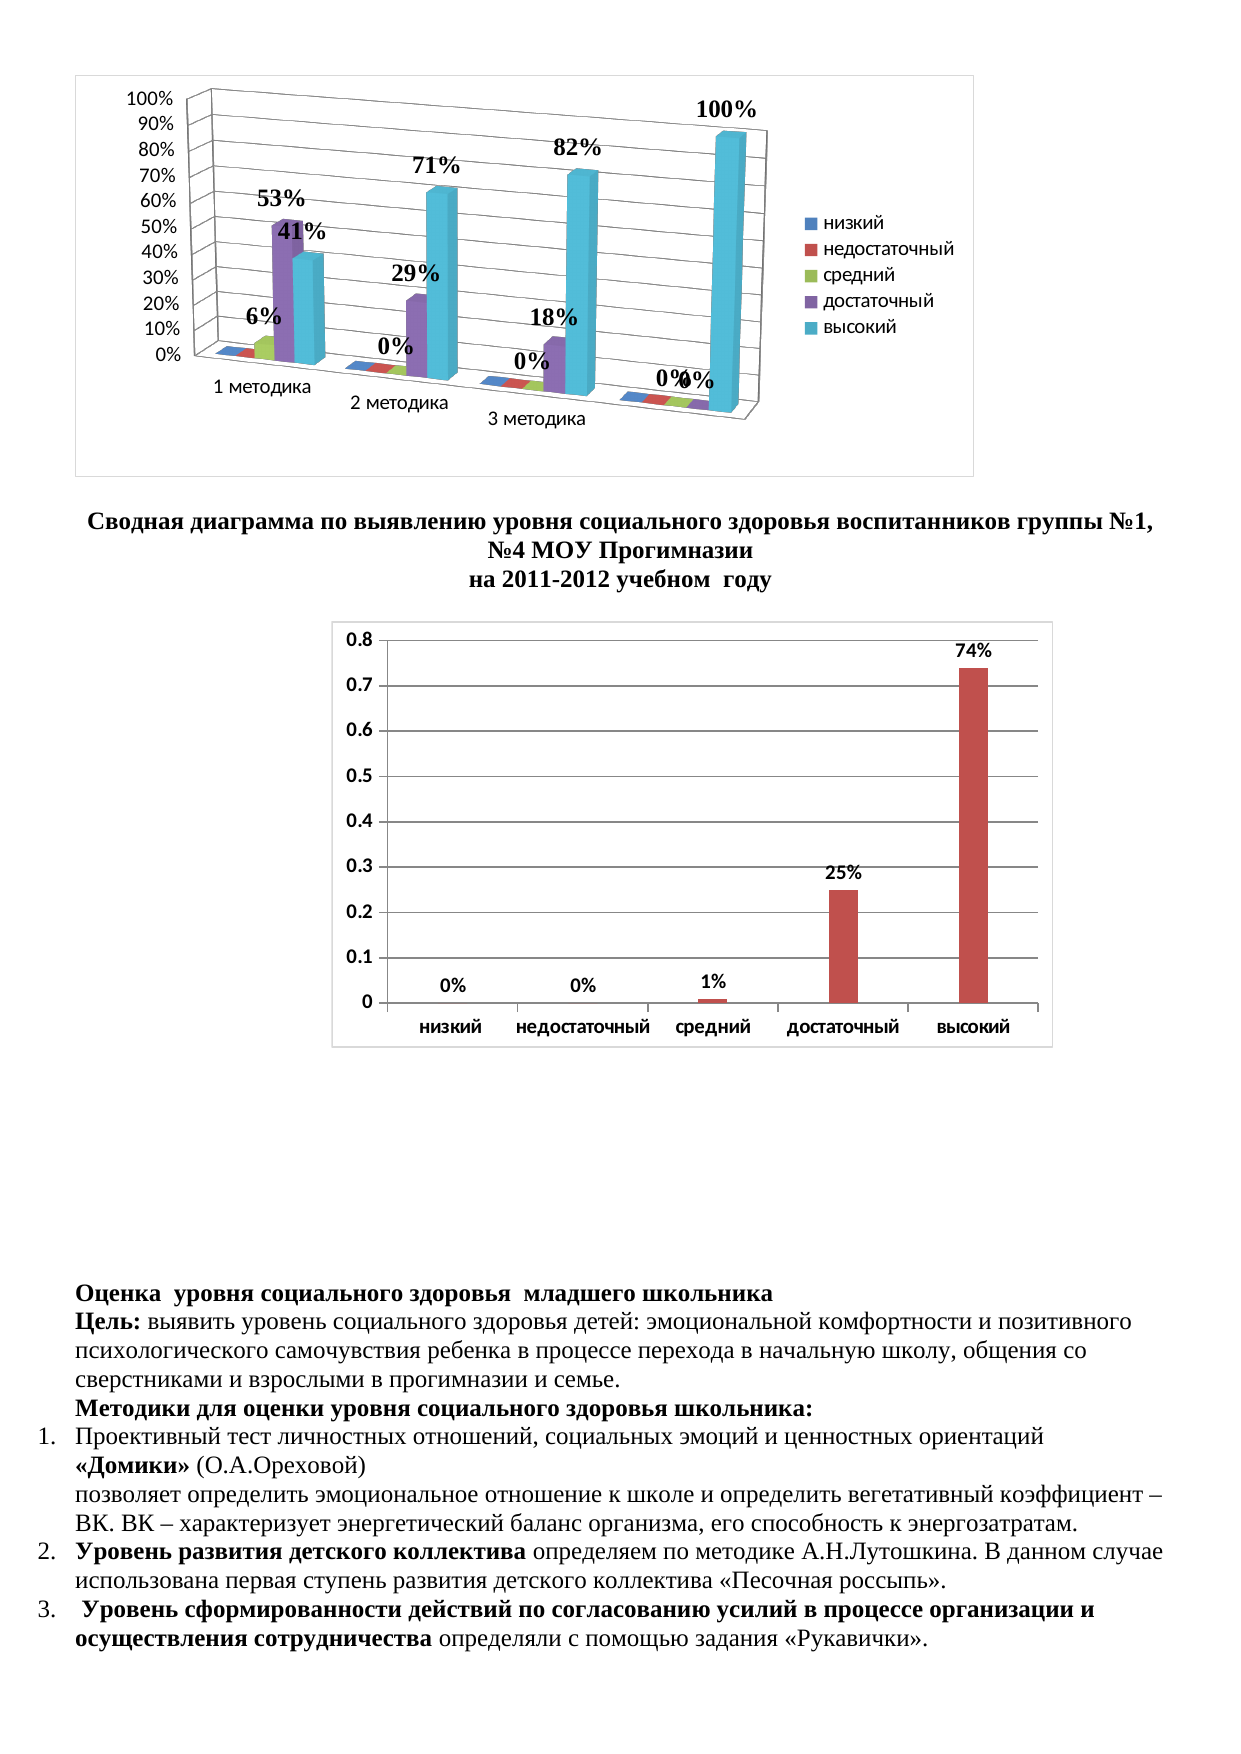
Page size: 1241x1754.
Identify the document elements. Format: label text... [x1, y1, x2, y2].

text на 2011-2012 учебном году [75, 564, 1165, 592]
list Проективный тест личностных отношений, социальных эмоций и ценностных ориентаций «Домики» (О.А.Ореховой) [37, 1421, 1165, 1479]
list позволяет определить эмоциональное отношение к школе и определить вегетативный коэффициент – ВК. ВК – характеризует энергетический баланс организма, его способность к энергозатратам. [75, 1479, 1165, 1536]
text Цель: выявить уровень социального здоровья детей: эмоциональной комфортности и позитивного психологического самочувствия ребенка в процессе перехода в начальную школу, общения со сверстниками и взрослыми в прогимназии и семье. [75, 1306, 1165, 1393]
text Методики для оценки уровня социального здоровья школьника: [75, 1393, 1165, 1421]
list Уровень развития детского коллектива определяем по методике А.Н.Лутошкина. В данном случае использована первая ступень развития детского коллектива «Песочная россыпь». [37, 1536, 1165, 1594]
text Сводная диаграмма по выявлению уровня социального здоровья воспитанников группы №1, №4 МОУ Прогимназии [75, 506, 1165, 564]
list Уровень сформированности действий по согласованию усилий в процессе организации и осуществления сотрудничества определяли с помощью задания «Рукавички». [37, 1594, 1165, 1651]
text Оценка уровня социального здоровья младшего школьника [75, 1278, 1165, 1306]
